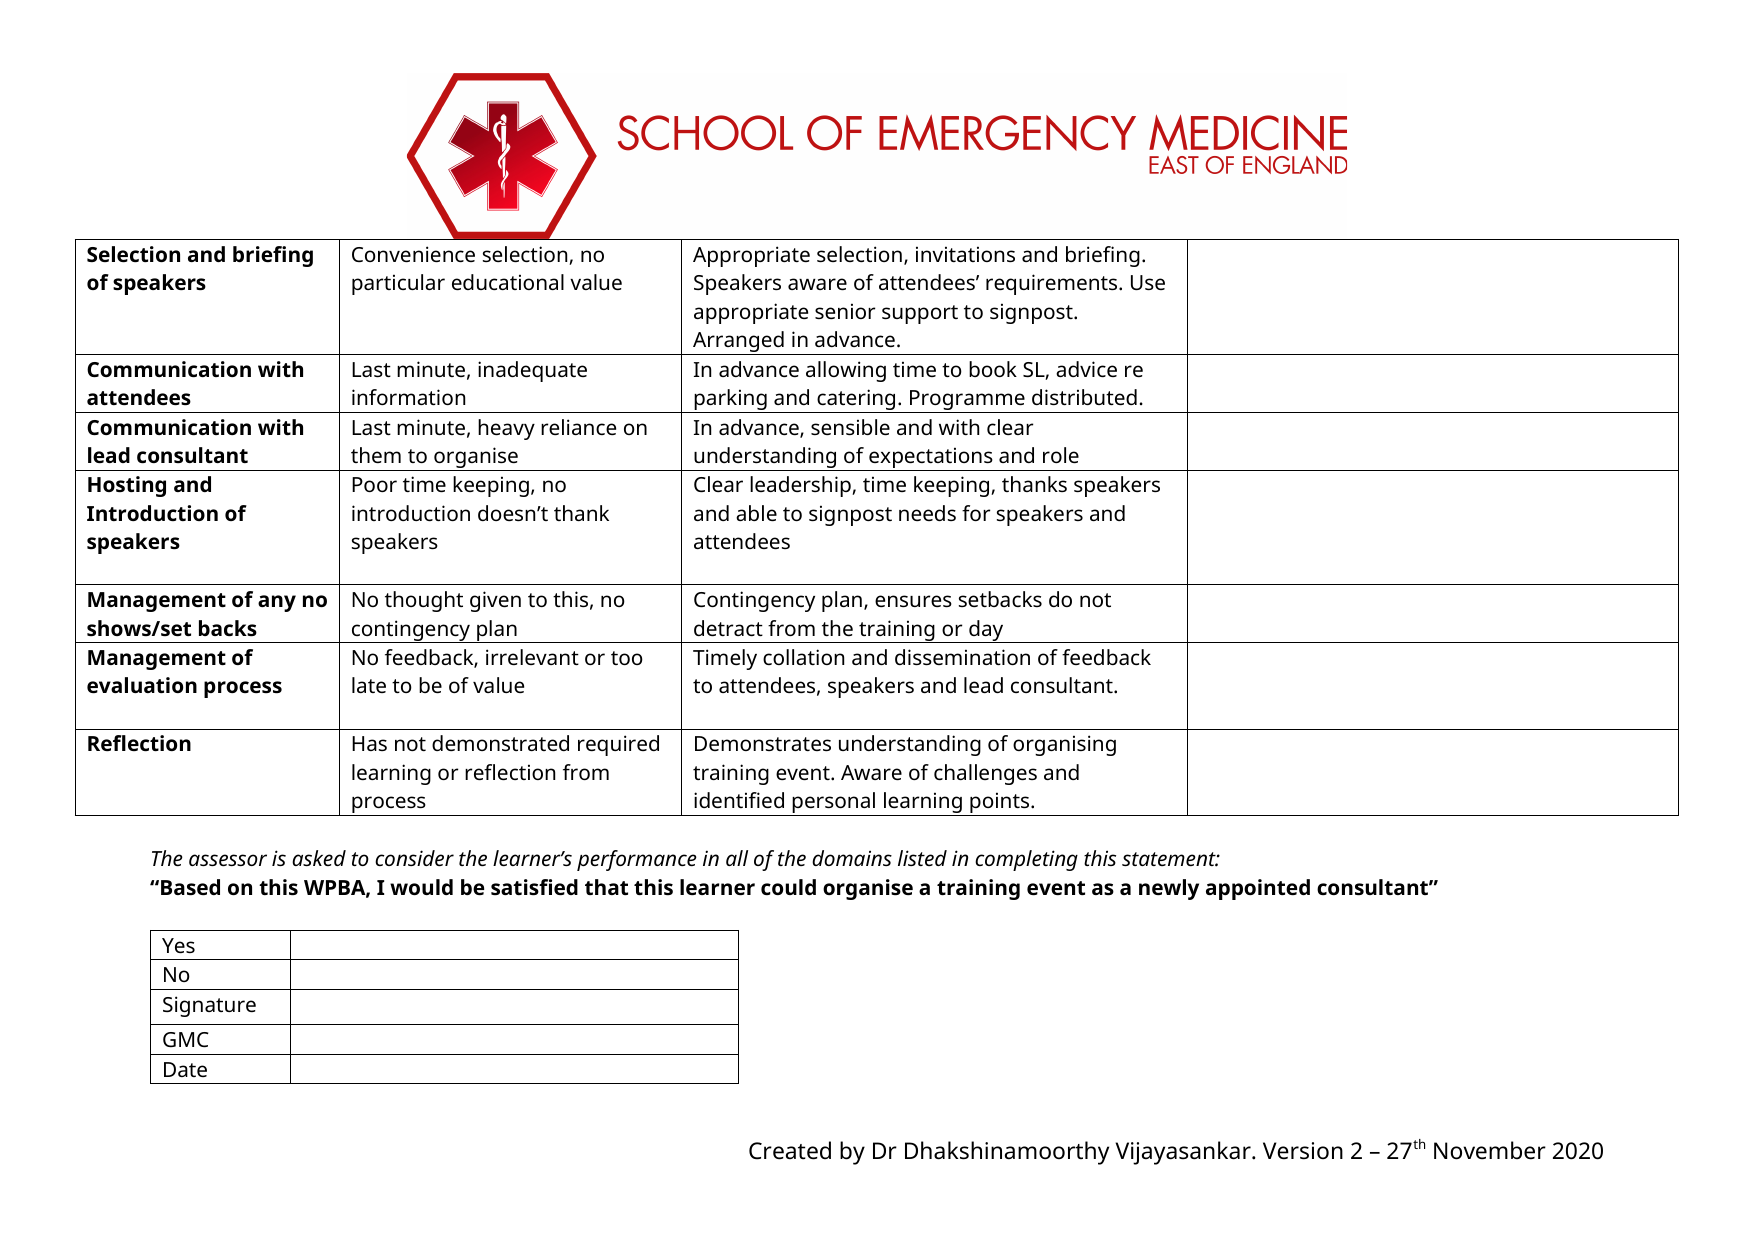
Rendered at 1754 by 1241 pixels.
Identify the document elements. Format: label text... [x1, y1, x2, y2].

table_cell Contingency plan, ensures setbacks do not detract from the training or day [682, 585, 1187, 642]
table_cell In advance, sensible and with clear understanding of expectations and role [682, 413, 1187, 469]
table_cell No feedback, irrelevant or too late to be of value [340, 643, 681, 728]
table_cell In advance allowing time to book SL, advice re parking and catering. Programme distributed. [682, 355, 1187, 412]
table_cell [1188, 355, 1678, 412]
table_cell Management of any no shows/set backs [76, 585, 339, 642]
table_cell GMC [151, 1025, 290, 1054]
table_cell Date [151, 1055, 290, 1083]
table_cell Demonstrates understanding of organising training event. Aware of challenges and identified personal learning points. [682, 730, 1187, 815]
table_cell Communication with attendees [76, 355, 339, 412]
text “Based on this WPBA, I would be satisfied that this learner could organise a training event as a newly appointed consultant” [150, 873, 1604, 901]
table_cell [291, 960, 738, 989]
table_cell [1188, 585, 1678, 642]
table_cell Timely collation and dissemination of feedback to attendees, speakers and lead consultant. [682, 643, 1187, 728]
table_cell Signature [151, 990, 290, 1024]
table_cell Hosting and Introduction of speakers [76, 471, 339, 584]
table_cell [291, 1025, 738, 1054]
table_cell [1188, 240, 1678, 354]
table_cell No thought given to this, no contingency plan [340, 585, 681, 642]
table_cell Poor time keeping, no introduction doesn’t thank speakers [340, 471, 681, 584]
table_cell [1188, 643, 1678, 728]
table_cell [1188, 413, 1678, 469]
table_header [291, 931, 738, 959]
text The assessor is asked to consider the learner’s performance in all of the domains listed in completing this statement: [150, 844, 1604, 873]
table_cell Management of evaluation process [76, 643, 339, 728]
table_cell Last minute, heavy reliance on them to organise [340, 413, 681, 469]
table_cell Communication with lead consultant [76, 413, 339, 469]
table_cell Appropriate selection, invitations and briefing. Speakers aware of attendees’ requirements. Use appropriate senior support to signpost. Arranged in advance. [682, 240, 1187, 354]
picture [406, 73, 1348, 239]
table_cell Convenience selection, no particular educational value [340, 240, 681, 354]
table_cell No [151, 960, 290, 989]
table_cell [1188, 471, 1678, 584]
table_cell Has not demonstrated required learning or reflection from process [340, 730, 681, 815]
table_cell [291, 990, 738, 1024]
table_cell Clear leadership, time keeping, thanks speakers and able to signpost needs for speakers and attendees [682, 471, 1187, 584]
table_cell Last minute, inadequate information [340, 355, 681, 412]
table_cell [291, 1055, 738, 1083]
table_cell [1188, 730, 1678, 815]
table_cell Reflection [76, 730, 339, 815]
table_header Yes [151, 931, 290, 959]
table_cell Selection and briefing of speakers [76, 240, 339, 354]
